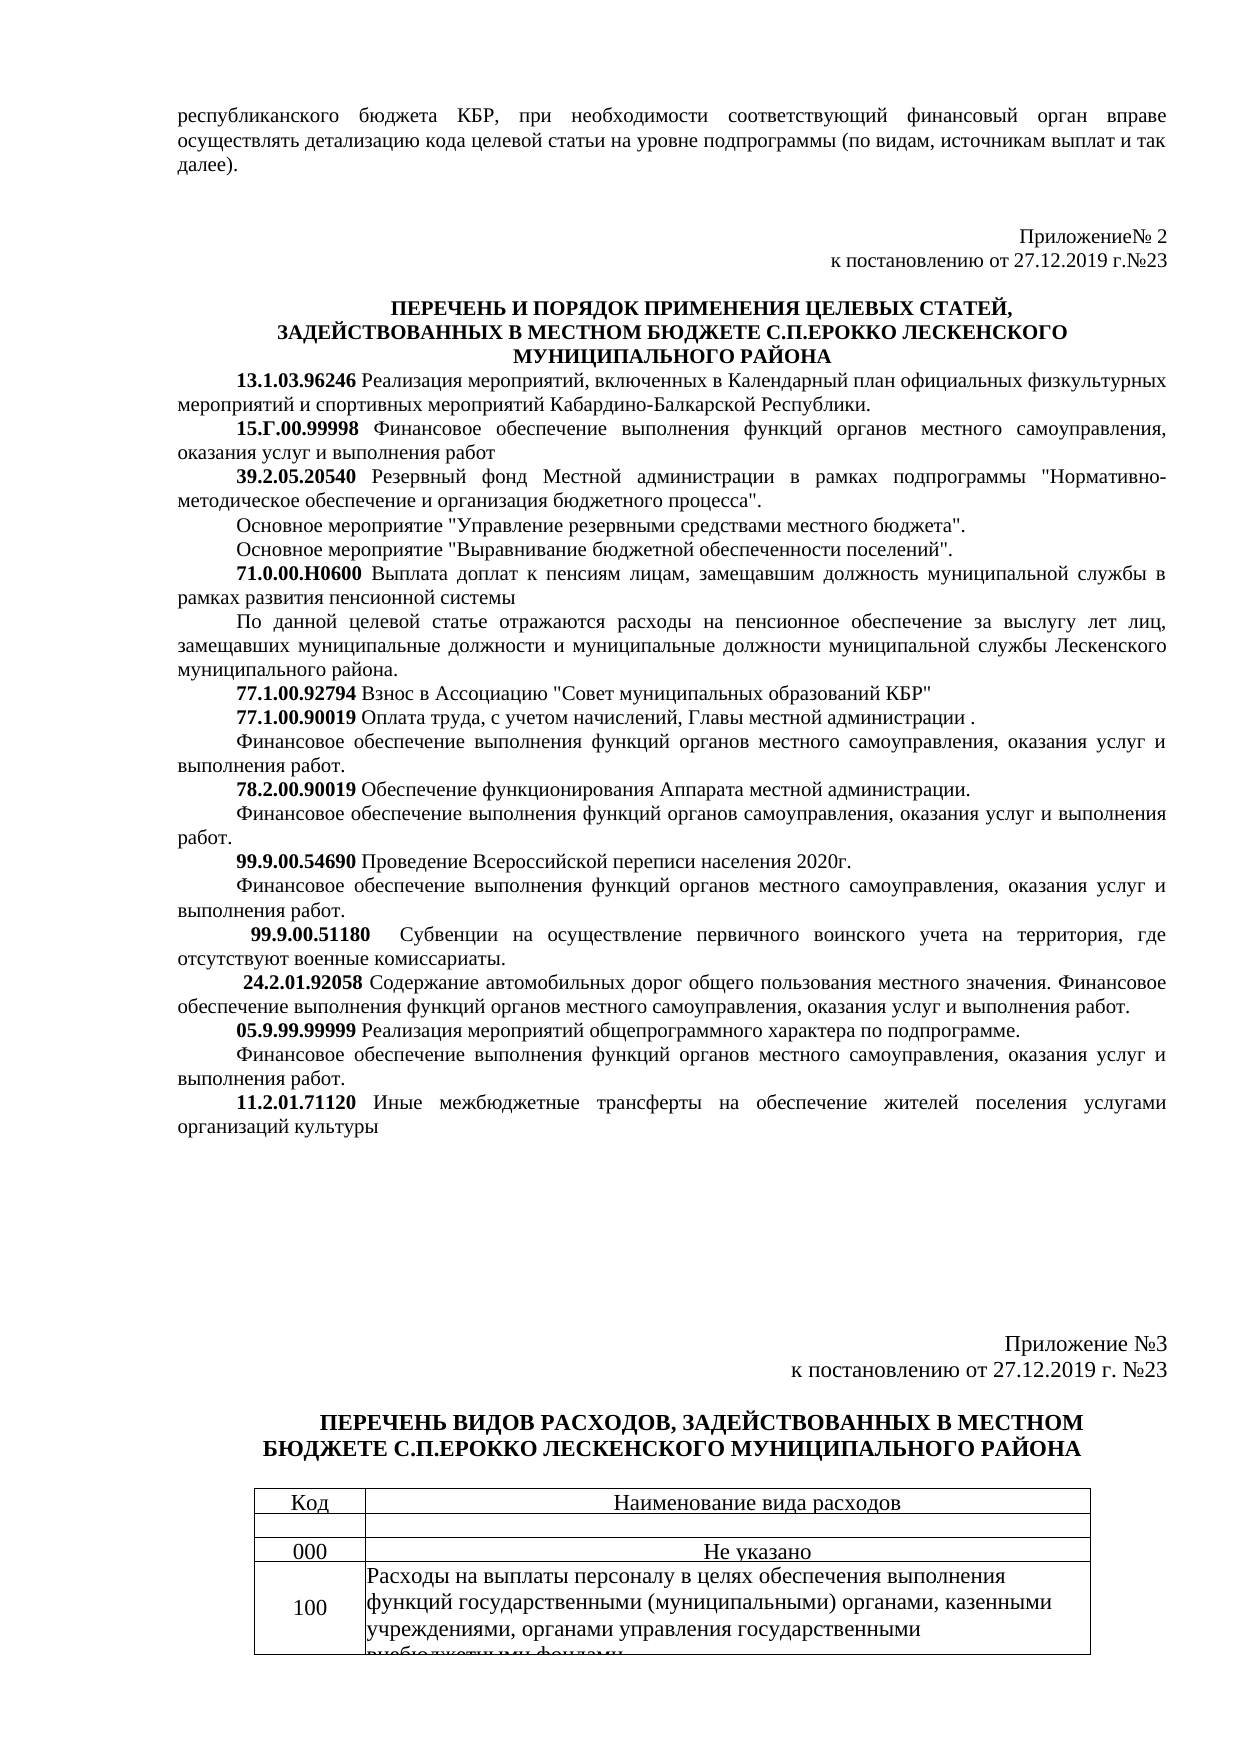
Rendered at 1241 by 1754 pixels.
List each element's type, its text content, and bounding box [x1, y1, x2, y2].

text 11.2.01.71120 Иные межбюджетные трансферты на обеспечение жителей поселения услугами организаций культуры [177, 1090, 1167, 1138]
text к постановлению от 27.12.2019 г. №23 [177, 1356, 1167, 1383]
text 77.1.00.90019 Оплата труда, с учетом начислений, Главы местной администрации . [177, 705, 1167, 729]
text Приложение№ 2 [177, 224, 1167, 248]
text Основное мероприятие "Управление резервными средствами местного бюджета". [177, 512, 1167, 537]
text Приложение №3 [177, 1330, 1167, 1356]
text 13.1.03.96246 Реализация мероприятий, включенных в Календарный план официальных физкультурных мероприятий и спортивных мероприятий Кабардино-Балкарской Республики. [177, 368, 1167, 416]
text По данной целевой статье отражаются расходы на пенсионное обеспечение за выслугу лет лиц, замещавших муниципальные должности и муниципальные должности муниципальной службы Лескенского муниципального района. [177, 609, 1167, 681]
text 05.9.99.99999 Реализация мероприятий общепрограммного характера по подпрограмме. [177, 1018, 1167, 1042]
text 77.1.00.92794 Взнос в Ассоциацию "Совет муниципальных образований КБР" [177, 681, 1167, 705]
text 24.2.01.92058 Содержание автомобильных дорог общего пользования местного значения. Финансовое обеспечение выполнения функций органов местного самоуправления, оказания услуг и выполнения работ. [177, 970, 1167, 1018]
text Финансовое обеспечение выполнения функций органов местного самоуправления, оказания услуг и выполнения работ. [177, 1042, 1167, 1090]
text ПЕРЕЧЕНЬ И ПОРЯДОК ПРИМЕНЕНИЯ ЦЕЛЕВЫХ СТАТЕЙ, ЗАДЕЙСТВОВАННЫХ В МЕСТНОМ БЮДЖЕТЕ С.П.ЕРОККО ЛЕСКЕНСКОГО МУНИЦИПАЛЬНОГО РАЙОНА [177, 296, 1167, 368]
text 99.9.00.54690 Проведение Всероссийской переписи населения 2020г. [177, 849, 1167, 873]
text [177, 103, 1167, 176]
table_cell [366, 1514, 1090, 1537]
table_header Код [255, 1489, 365, 1512]
table_cell Не указано [366, 1538, 1090, 1561]
text ПЕРЕЧЕНЬ ВИДОВ РАСХОДОВ, ЗАДЕЙСТВОВАННЫХ В МЕСТНОМ БЮДЖЕТЕ С.П.ЕРОККО ЛЕСКЕНСКОГО МУНИЦИПАЛЬНОГО РАЙОНА [177, 1409, 1167, 1462]
text 71.0.00.Н0600 Выплата доплат к пенсиям лицам, замещавшим должность муниципальной службы в рамках развития пенсионной системы [177, 561, 1167, 609]
text Финансовое обеспечение выполнения функций органов самоуправления, оказания услуг и выполнения работ. [177, 801, 1167, 849]
table_cell 000 [255, 1538, 365, 1561]
text Основное мероприятие "Выравнивание бюджетной обеспеченности поселений". [177, 537, 1167, 561]
table_header Наименование вида расходов [366, 1489, 1090, 1512]
text Финансовое обеспечение выполнения функций органов местного самоуправления, оказания услуг и выполнения работ. [177, 729, 1167, 777]
text к постановлению от 27.12.2019 г.№23 [177, 248, 1167, 272]
table_cell 100 [255, 1562, 365, 1653]
text 78.2.00.90019 Обеспечение функционирования Аппарата местной администрации. [177, 777, 1167, 801]
table_cell Расходы на выплаты персоналу в целях обеспечения выполнения функций государственными (муниципальными) органами, казенными учреждениями, органами управления государственными внебюджетными фондами [366, 1562, 1090, 1653]
text Финансовое обеспечение выполнения функций органов местного самоуправления, оказания услуг и выполнения работ. [177, 873, 1167, 922]
text 39.2.05.20540 Резервный фонд Местной администрации в рамках подпрограммы "Нормативно-методическое обеспечение и организация бюджетного процесса". [177, 464, 1167, 512]
table_cell [255, 1514, 365, 1537]
text 99.9.00.51180 Субвенции на осуществление первичного воинского учета на территория, где отсутствуют военные комиссариаты. [177, 922, 1167, 970]
text 15.Г.00.99998 Финансовое обеспечение выполнения функций органов местного самоуправления, оказания услуг и выполнения работ [177, 416, 1167, 464]
